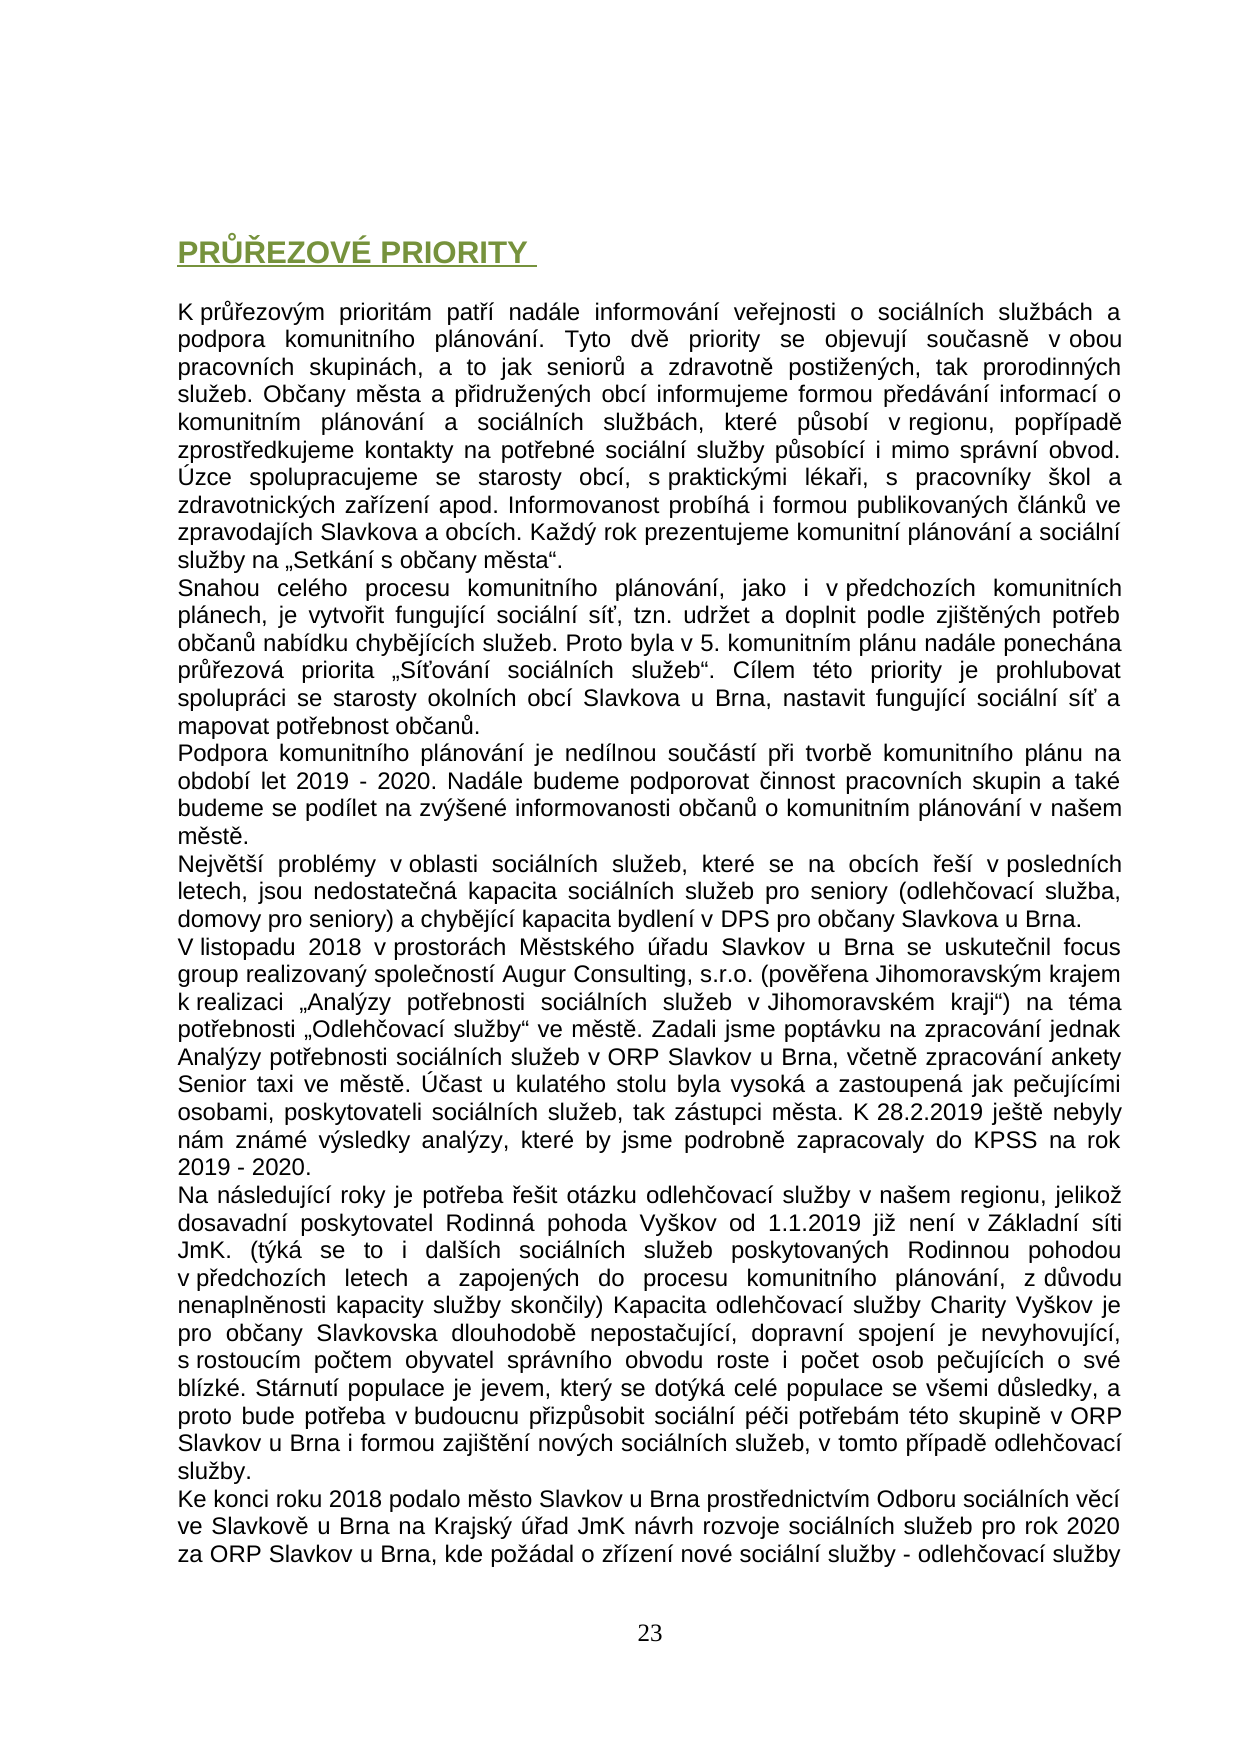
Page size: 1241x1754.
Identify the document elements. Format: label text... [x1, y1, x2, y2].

text Snahou celého procesu komunitního plánování, jako i v předchozích komunitních plánech, je vytvořit fungující sociální síť, tzn. udržet a doplnit podle zjištěných potřeb občanů nabídku chybějících služeb. Proto byla v 5. komunitním plánu nadále ponechána průřezová priorita „Síťování sociálních služeb“. Cílem této priority je prohlubovat spolupráci se starosty okolních obcí Slavkova u Brna, nastavit fungující sociální síť a mapovat potřebnost občanů. [177, 573, 1122, 739]
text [177, 1484, 1122, 1567]
text PRŮŘEZOVÉ PRIORITY [177, 234, 1122, 270]
text V listopadu 2018 v prostorách Městského úřadu Slavkov u Brna se uskutečnil focus group realizovaný společností Augur Consulting, s.r.o. (pověřena Jihomoravským krajem k realizaci „Analýzy potřebnosti sociálních služeb v Jihomoravském kraji“) na téma potřebnosti „Odlehčovací služby“ ve městě. Zadali jsme poptávku na zpracování jednak Analýzy potřebnosti sociálních služeb v ORP Slavkov u Brna, včetně zpracování ankety Senior taxi ve městě. Účast u kulatého stolu byla vysoká a zastoupená jak pečujícími osobami, poskytovateli sociálních služeb, tak zástupci města. K 28.2.2019 ještě nebyly nám známé výsledky analýzy, které by jsme podrobně zapracovaly do KPSS na rok 2019 - 2020. [177, 932, 1122, 1181]
text Podpora komunitního plánování je nedílnou součástí při tvorbě komunitního plánu na období let 2019 - 2020. Nadále budeme podporovat činnost pracovních skupin a také budeme se podílet na zvýšené informovanosti občanů o komunitním plánování v našem městě. [177, 739, 1122, 849]
text K průřezovým prioritám patří nadále informování veřejnosti o sociálních službách a podpora komunitního plánování. Tyto dvě priority se objevují současně v obou pracovních skupinách, a to jak seniorů a zdravotně postižených, tak prorodinných služeb. Občany města a přidružených obcí informujeme formou předávání informací o komunitním plánování a sociálních službách, které působí v regionu, popřípadě zprostředkujeme kontakty na potřebné sociální služby působící i mimo správní obvod. Úzce spolupracujeme se starosty obcí, s praktickými lékaři, s pracovníky škol a zdravotnických zařízení apod. Informovanost probíhá i formou publikovaných článků ve zpravodajích Slavkova a obcích. Každý rok prezentujeme komunitní plánování a sociální služby na „Setkání s občany města“. [177, 297, 1122, 573]
text Největší problémy v oblasti sociálních služeb, které se na obcích řeší v posledních letech, jsou nedostatečná kapacita sociálních služeb pro seniory (odlehčovací služba, domovy pro seniory) a chybějící kapacita bydlení v DPS pro občany Slavkova u Brna. [177, 849, 1122, 932]
text Na následující roky je potřeba řešit otázku odlehčovací služby v našem regionu, jelikož dosavadní poskytovatel Rodinná pohoda Vyškov od 1.1.2019 již není v Základní síti JmK. (týká se to i dalších sociálních služeb poskytovaných Rodinnou pohodou v předchozích letech a zapojených do procesu komunitního plánování, z důvodu nenaplněnosti kapacity služby skončily) Kapacita odlehčovací služby Charity Vyškov je pro občany Slavkovska dlouhodobě nepostačující, dopravní spojení je nevyhovující, s rostoucím počtem obyvatel správního obvodu roste i počet osob pečujících o své blízké. Stárnutí populace je jevem, který se dotýká celé populace se všemi důsledky, a proto bude potřeba v budoucnu přizpůsobit sociální péči potřebám této skupině v ORP Slavkov u Brna i formou zajištění nových sociálních služeb, v tomto případě odlehčovací služby. [177, 1181, 1122, 1484]
